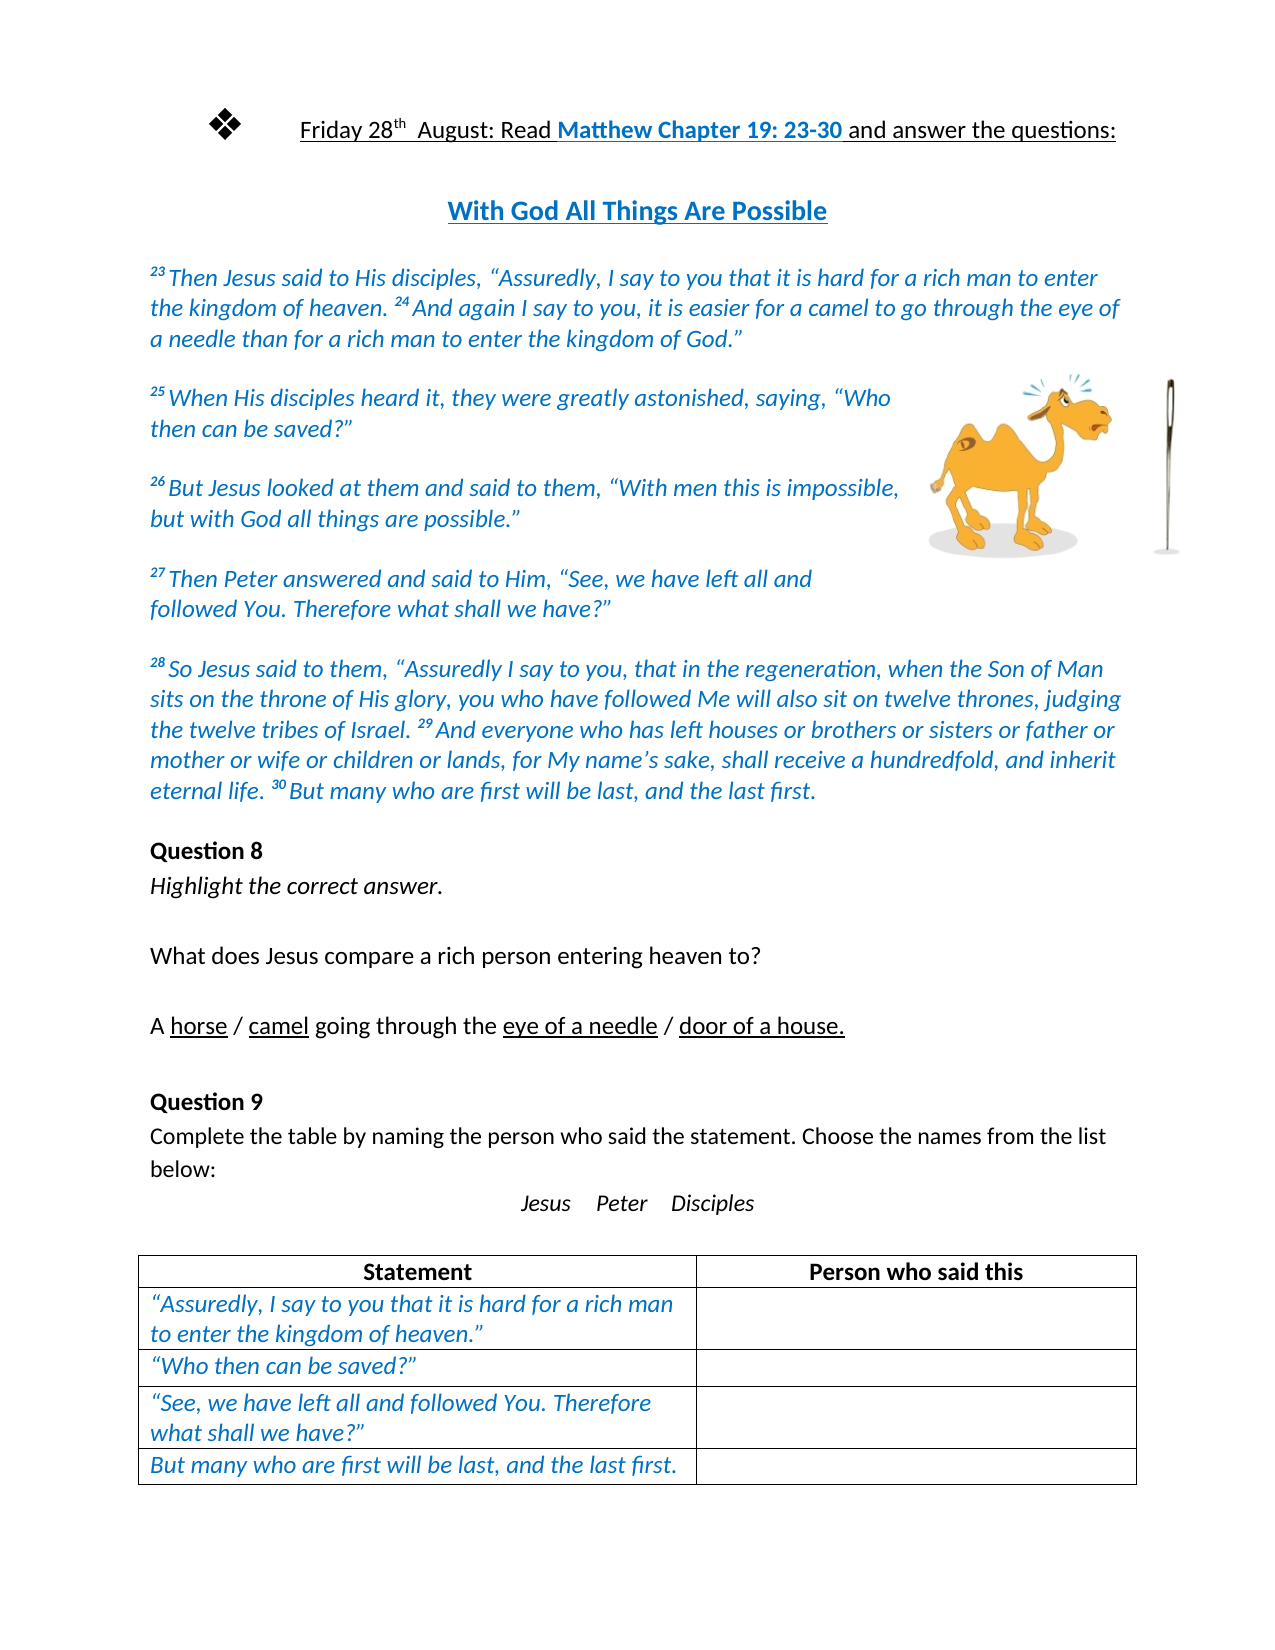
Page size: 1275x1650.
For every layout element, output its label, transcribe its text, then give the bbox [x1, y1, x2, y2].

text Complete the table by naming the person who said the statement. Choose the names from the list below: [150, 1121, 1125, 1184]
text Jesus Peter Disciples [150, 1188, 1125, 1217]
table_cell “Assuredly, I say to you that it is hard for a rich man to enter the kingdom of heaven.” [139, 1288, 696, 1349]
table_cell [697, 1350, 1136, 1386]
table_cell [697, 1288, 1136, 1349]
table_cell “See, we have left all and followed You. Therefore what shall we have?” [139, 1387, 696, 1448]
text 27 Then Peter answered and said to Him, “See, we have left all and followed You. Therefore what shall we have?” [150, 563, 1125, 624]
table_cell But many who are first will be last, and the last first. [139, 1449, 696, 1484]
text 28 So Jesus said to them, “Assuredly I say to you, that in the regeneration, when the Son of Man sits on the throne of His glory, you who have followed Me will also sit on twelve thrones, judging the twelve tribes of Israel. 29 And everyone who has left houses or brothers or sisters or father or mother or wife or children or lands, for My name’s sake, shall receive a hundredfold, and inherit eternal life. 30 But many who are first will be last, and the last first. [150, 653, 1125, 806]
table_cell [697, 1449, 1136, 1484]
text 23 Then Jesus said to His disciples, “Assuredly, I say to you that it is hard for a rich man to enter the kingdom of heaven. 24 And again I say to you, it is easier for a camel to go through the eye of a needle than for a rich man to enter the kingdom of God.” [150, 262, 1125, 353]
table_cell [697, 1387, 1136, 1448]
table_header Statement [139, 1256, 696, 1287]
text A horse / camel going through the eye of a needle / door of a house. [150, 1010, 1125, 1040]
text What does Jesus compare a rich person entering heaven to? [150, 940, 1125, 970]
table_header Person who said this [697, 1256, 1136, 1287]
text With God All Things Are Possible [150, 193, 1125, 227]
text 26 But Jesus looked at them and said to them, “With men this is impossible, but with God all things are possible.” [150, 473, 918, 534]
text 25 When His disciples heard it, they were greatly astonished, saying, “Who then can be saved?” [150, 382, 918, 443]
list Friday 28th August: Read Matthew Chapter 19: 23-30 and answer the questions: [206, 110, 1125, 148]
table_cell “Who then can be saved?” [139, 1350, 696, 1386]
text Question 8 [150, 835, 1125, 865]
text Highlight the correct answer. [150, 870, 1125, 900]
text Question 9 [150, 1086, 1125, 1116]
